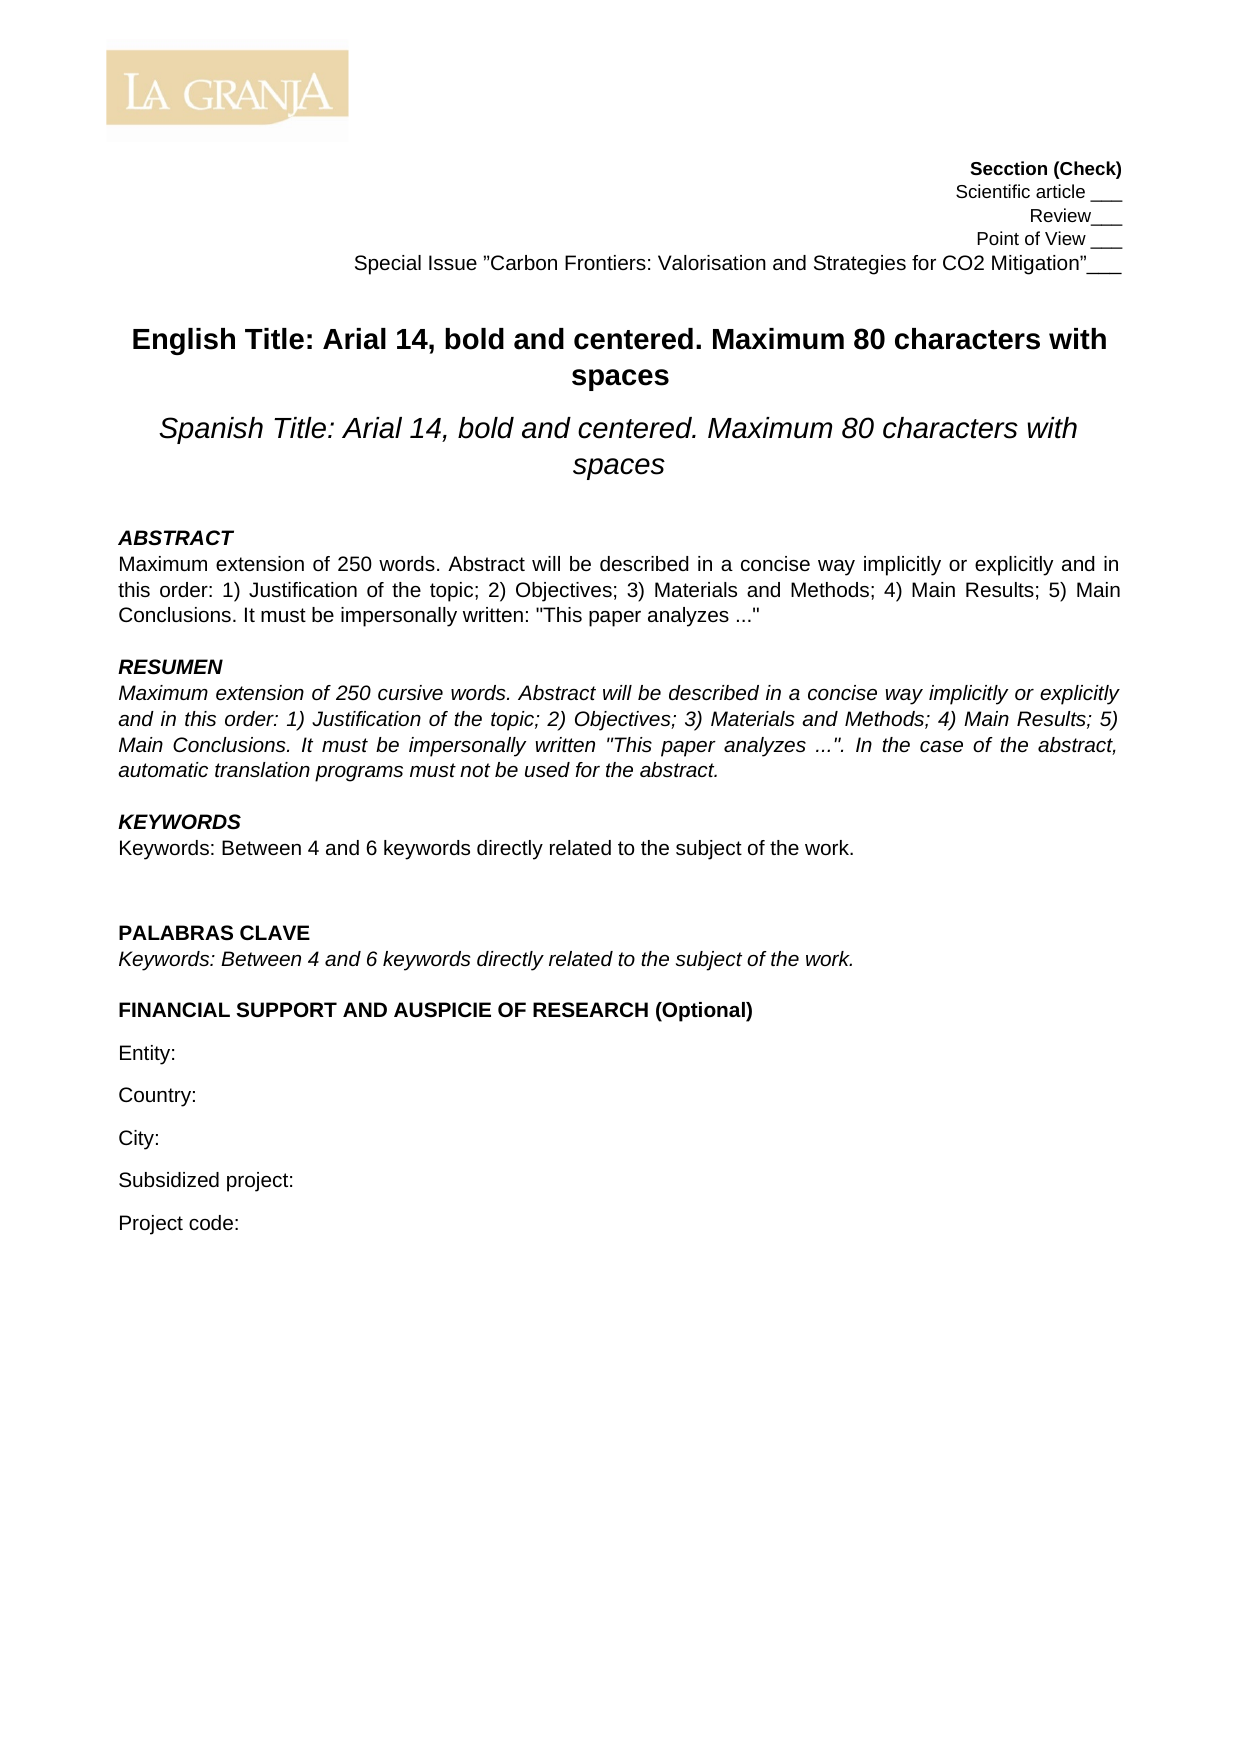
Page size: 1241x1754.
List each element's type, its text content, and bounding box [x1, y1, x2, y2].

text Country: [118, 1083, 1122, 1107]
text Review___ [118, 204, 1122, 226]
text Entity: [118, 1041, 1122, 1065]
picture [106, 39, 349, 142]
text Keywords: Between 4 and 6 keywords directly related to the subject of the work. [118, 836, 1122, 860]
text City: [118, 1126, 1122, 1150]
text Special Issue ”Carbon Frontiers: Valorisation and Strategies for CO2 Mitigation”___ [118, 251, 1122, 275]
text ABSTRACT [118, 526, 1122, 550]
text KEYWORDS [118, 810, 1122, 834]
text FINANCIAL SUPPORT AND AUSPICIE OF RESEARCH (Optional) [118, 998, 1122, 1022]
text Keywords: Between 4 and 6 keywords directly related to the subject of the work. [118, 947, 1122, 971]
text PALABRAS CLAVE [118, 921, 1122, 945]
text Spanish Title: Arial 14, bold and centered. Maximum 80 characters with spaces [118, 411, 1122, 481]
text Scientific article ___ [118, 181, 1122, 203]
text Secction (Check) [118, 158, 1122, 179]
text RESUMEN [118, 655, 1122, 679]
text Maximum extension of 250 cursive words. Abstract will be described in a concise way implicitly or explicitly and in this order: 1) Justification of the topic; 2) Objectives; 3) Materials and Methods; 4) Main Results; 5) Main Conclusions. It must be impersonally written "This paper analyzes ...". In the case of the abstract, automatic translation programs must not be used for the abstract. [118, 681, 1122, 782]
text English Title: Arial 14, bold and centered. Maximum 80 characters with spaces [118, 322, 1122, 392]
text Project code: [118, 1211, 1122, 1235]
text Subsidized project: [118, 1168, 1122, 1192]
text Maximum extension of 250 words. Abstract will be described in a concise way implicitly or explicitly and in this order: 1) Justification of the topic; 2) Objectives; 3) Materials and Methods; 4) Main Results; 5) Main Conclusions. It must be impersonally written: "This paper analyzes ..." [118, 552, 1122, 627]
text Point of View ___ [118, 228, 1122, 249]
